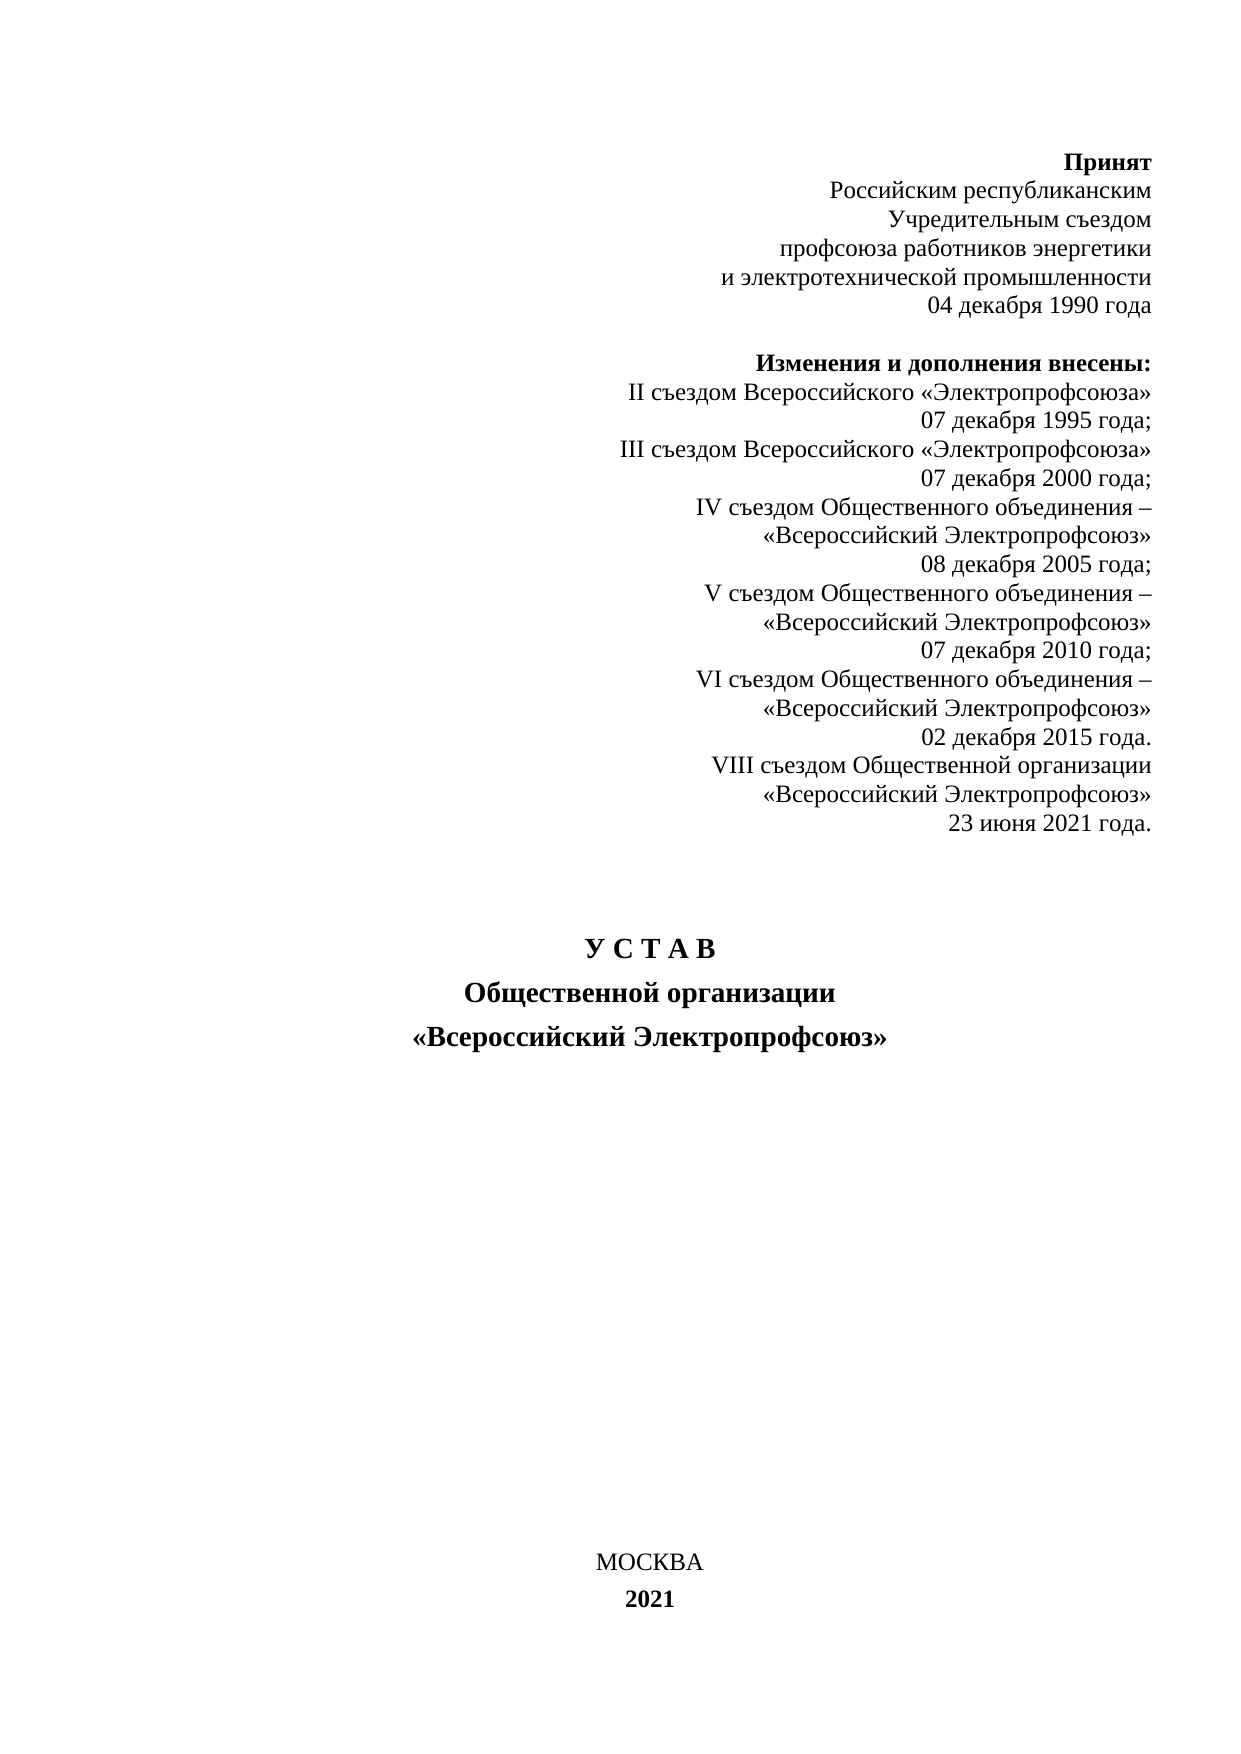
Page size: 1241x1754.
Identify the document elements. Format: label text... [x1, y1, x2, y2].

text III съездом Всероссийского «Электропрофсоюза» [148, 434, 1152, 463]
text Изменения и дополнения внесены: [148, 348, 1152, 377]
text и электротехнической промышленности [148, 262, 1152, 291]
text 23 июня 2021 года. [148, 808, 1152, 837]
text «Всероссийский Электропрофсоюз» [148, 693, 1152, 722]
text Учредительным съездом [148, 204, 1152, 233]
subtitle Принят [148, 147, 1152, 176]
text Общественной организации [148, 975, 1152, 1009]
text 07 декабря 2010 года; [148, 636, 1152, 664]
text 07 декабря 1995 года; [148, 406, 1152, 434]
text 08 декабря 2005 года; [148, 549, 1152, 578]
text 04 декабря 1990 года [148, 291, 1152, 319]
text VIII съездом Общественной организации [148, 751, 1152, 779]
text IV съездом Общественного объединения – [148, 492, 1152, 521]
subtitle У С Т А В [148, 932, 1152, 965]
text V съездом Общественного объединения – [148, 578, 1152, 607]
text Российским республиканским [148, 176, 1152, 204]
text «Всероссийский Электропрофсоюз» [148, 521, 1152, 549]
text профсоюза работников энергетики [148, 233, 1152, 262]
text МОСКВА [148, 1547, 1152, 1576]
text «Всероссийский Электропрофсоюз» [148, 607, 1152, 636]
text 02 декабря 2015 года. [148, 722, 1152, 751]
text 07 декабря 2000 года; [148, 463, 1152, 492]
subtitle «Всероссийский Электропрофсоюз» [148, 1019, 1152, 1052]
text 2021 [148, 1584, 1152, 1613]
text II съездом Всероссийского «Электропрофсоюза» [148, 377, 1152, 406]
text VI съездом Общественного объединения – [148, 664, 1152, 693]
text «Всероссийский Электропрофсоюз» [148, 779, 1152, 808]
